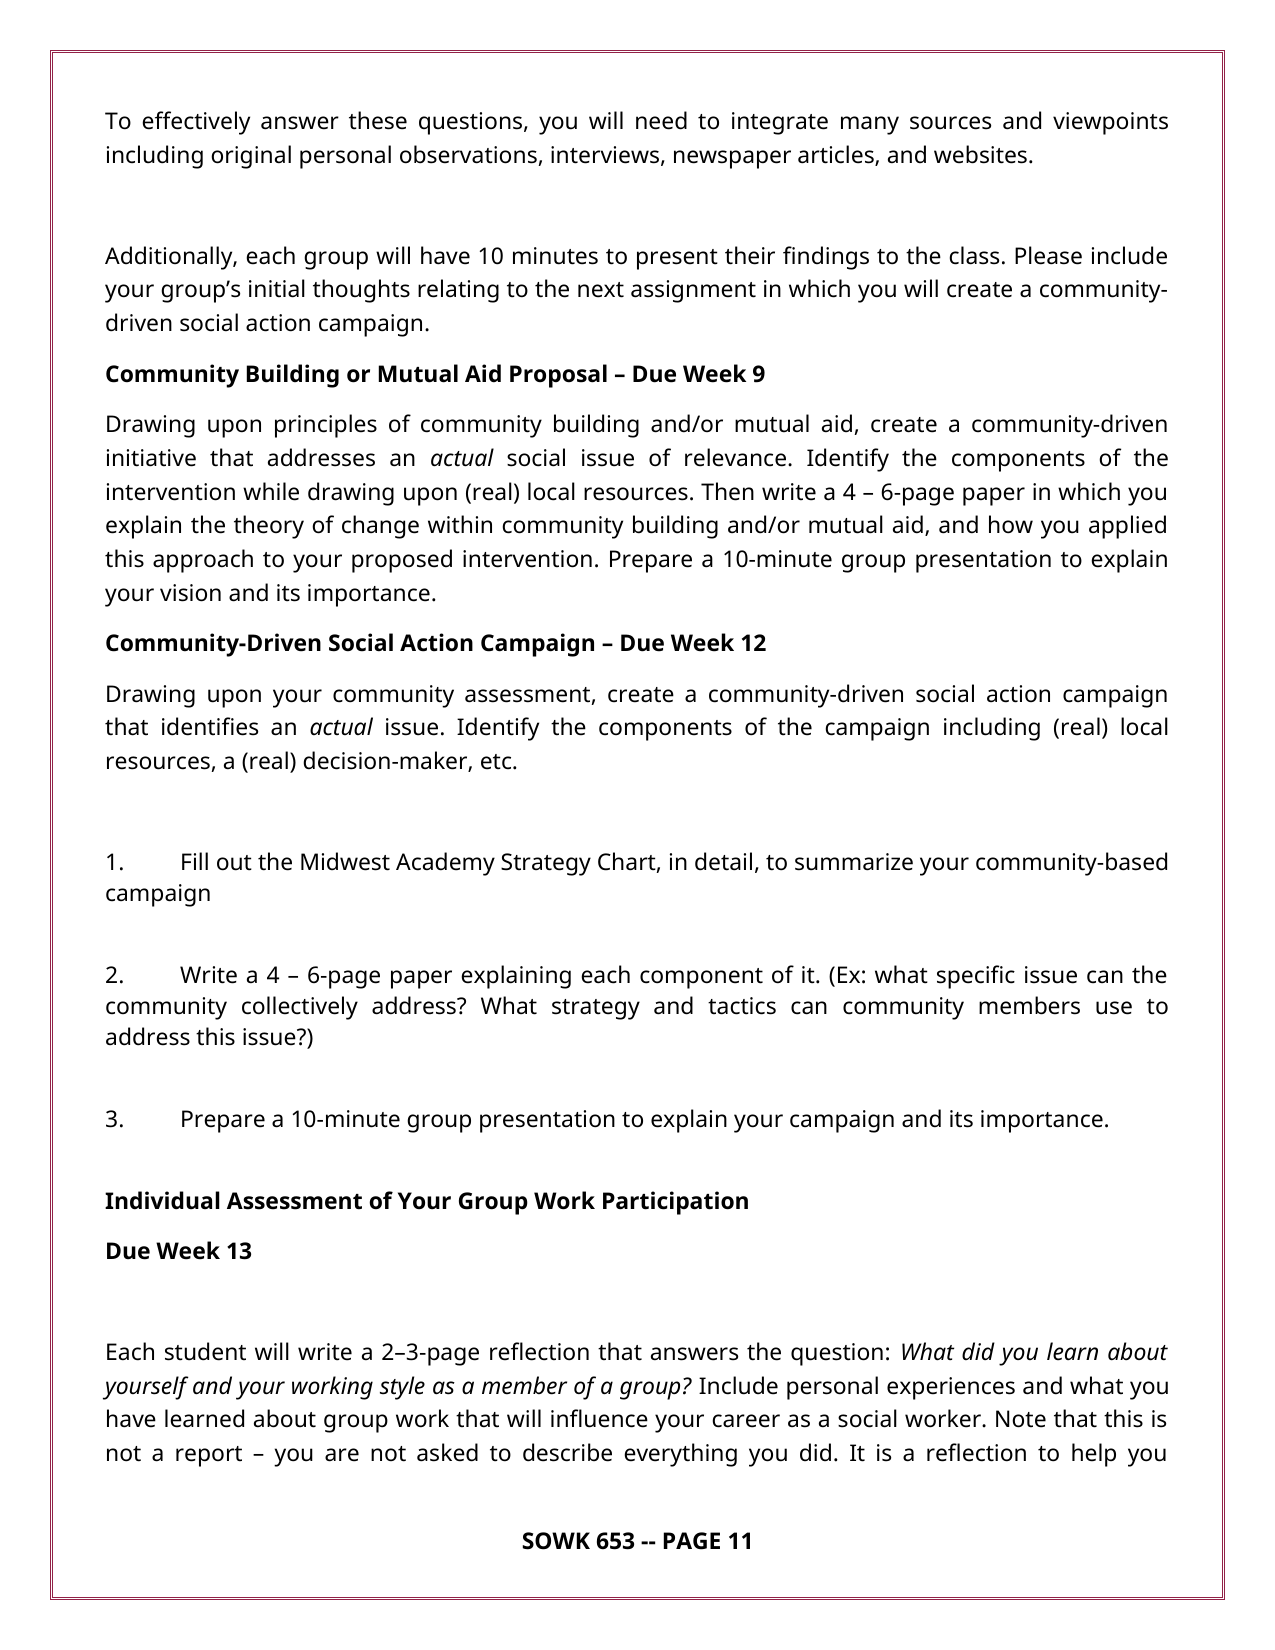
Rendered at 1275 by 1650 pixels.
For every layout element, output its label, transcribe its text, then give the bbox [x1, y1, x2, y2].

text Due Week 13 [105, 1235, 1170, 1266]
list Write a 4 – 6-page paper explaining each component of it. (Ex: what specific issue can the community collectively address? What strategy and tactics can community members use to address this issue?) [105, 959, 1170, 1052]
text Community Building or Mutual Aid Proposal – Due Week 9 [105, 357, 1170, 389]
text Additionally, each group will have 10 minutes to present their findings to the class. Please include your group’s initial thoughts relating to the next assignment in which you will create a community-driven social action campaign. [105, 239, 1170, 338]
list Fill out the Midwest Academy Strategy Chart, in detail, to summarize your community-based campaign [105, 846, 1170, 908]
text Drawing upon your community assessment, create a community-driven social action campaign that identifies an actual issue. Identify the components of the campaign including (real) local resources, a (real) decision-maker, etc. [105, 677, 1170, 776]
text To effectively answer these questions, you will need to integrate many sources and viewpoints including original personal observations, interviews, newspaper articles, and websites. [105, 105, 1170, 170]
list Prepare a 10-minute group presentation to explain your campaign and its importance. [105, 1103, 1170, 1134]
text Community-Driven Social Action Campaign – Due Week 12 [105, 627, 1170, 658]
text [105, 1336, 1170, 1468]
text Individual Assessment of Your Group Work Participation [105, 1184, 1170, 1216]
text Drawing upon principles of community building and/or mutual aid, create a community-driven initiative that addresses an actual social issue of relevance. Identify the components of the intervention while drawing upon (real) local resources. Then write a 4 – 6-page paper in which you explain the theory of change within community building and/or mutual aid, and how you applied this approach to your proposed intervention. Prepare a 10-minute group presentation to explain your vision and its importance. [105, 408, 1170, 608]
